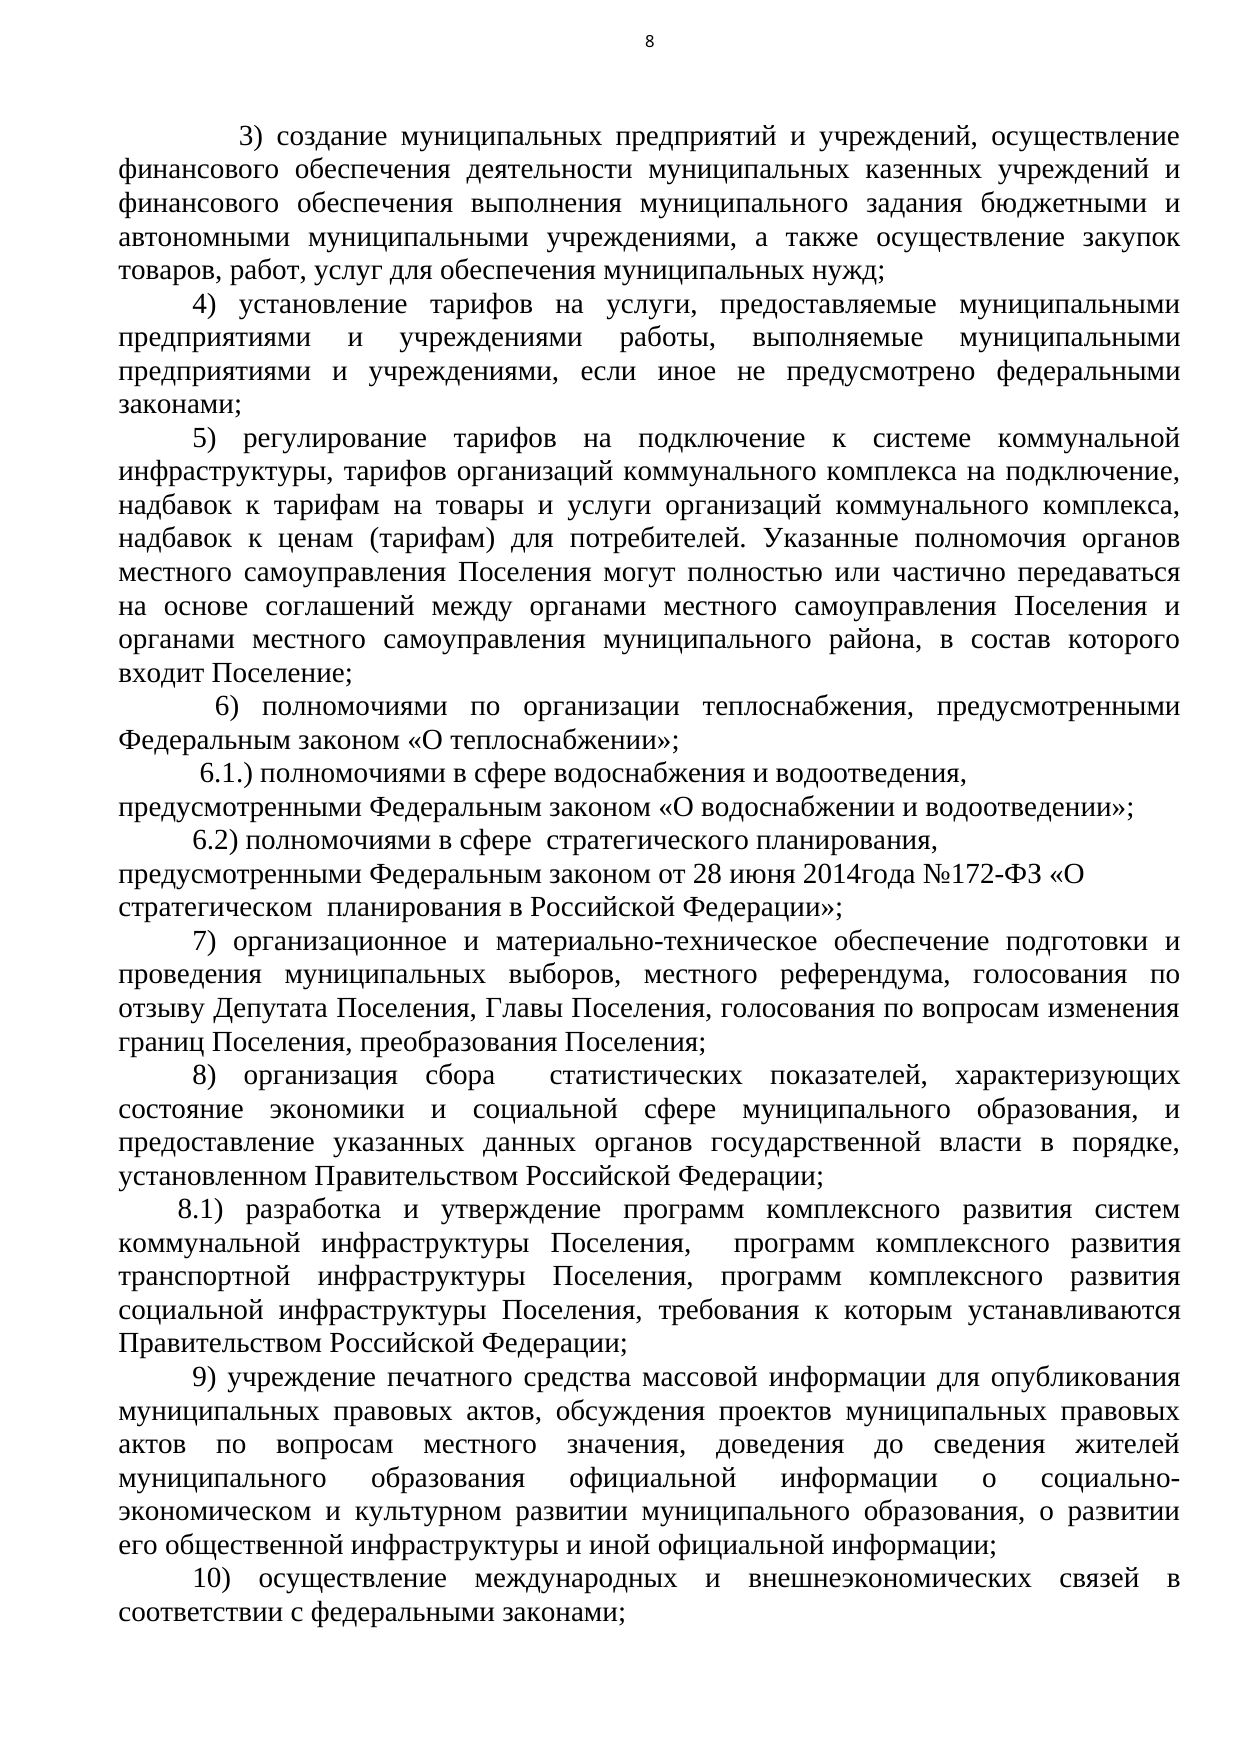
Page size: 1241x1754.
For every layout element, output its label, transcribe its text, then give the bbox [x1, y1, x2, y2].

text 7) организационное и материально-техническое обеспечение подготовки и проведения муниципальных выборов, местного референдума, голосования по отзыву Депутата Поселения, Главы Поселения, голосования по вопросам изменения границ Поселения, преобразования Поселения; [118, 923, 1181, 1057]
text 8) организация сбора статистических показателей, характеризующих состояние экономики и социальной сфере муниципального образования, и предоставление указанных данных органов государственной власти в порядке, установленном Правительством Российской Федерации; [118, 1057, 1181, 1191]
text 6) полномочиями по организации теплоснабжения, предусмотренными Федеральным законом «О теплоснабжении»; [118, 688, 1181, 755]
text 6.2) полномочиями в сфере стратегического планирования, предусмотренными Федеральным законом от 28 июня 2014года №172-ФЗ «О стратегическом планирования в Российской Федерации»; [118, 822, 1181, 923]
text 4) установление тарифов на услуги, предоставляемые муниципальными предприятиями и учреждениями работы, выполняемые муниципальными предприятиями и учреждениями, если иное не предусмотрено федеральными законами; [118, 286, 1181, 420]
text 6.1.) полномочиями в сфере водоснабжения и водоотведения, предусмотренными Федеральным законом «О водоснабжении и водоотведении»; [118, 755, 1181, 822]
text 9) учреждение печатного средства массовой информации для опубликования муниципальных правовых актов, обсуждения проектов муниципальных правовых актов по вопросам местного значения, доведения до сведения жителей муниципального образования официальной информации о социально-экономическом и культурном развитии муниципального образования, о развитии его общественной инфраструктуры и иной официальной информации; [118, 1359, 1181, 1560]
text 10) осуществление международных и внешнеэкономических связей в соответствии с федеральными законами; [118, 1560, 1181, 1627]
text 8.1) разработка и утверждение программ комплексного развития систем коммунальной инфраструктуры Поселения, программ комплексного развития транспортной инфраструктуры Поселения, программ комплексного развития социальной инфраструктуры Поселения, требования к которым устанавливаются Правительством Российской Федерации; [118, 1191, 1181, 1359]
text 3) создание муниципальных предприятий и учреждений, осуществление финансового обеспечения деятельности муниципальных казенных учреждений и финансового обеспечения выполнения муниципального задания бюджетными и автономными муниципальными учреждениями, а также осуществление закупок товаров, работ, услуг для обеспечения муниципальных нужд; [118, 118, 1181, 286]
text 5) регулирование тарифов на подключение к системе коммунальной инфраструктуры, тарифов организаций коммунального комплекса на подключение, надбавок к тарифам на товары и услуги организаций коммунального комплекса, надбавок к ценам (тарифам) для потребителей. Указанные полномочия органов местного самоуправления Поселения могут полностью или частично передаваться на основе соглашений между органами местного самоуправления Поселения и органами местного самоуправления муниципального района, в состав которого входит Поселение; [118, 420, 1181, 688]
